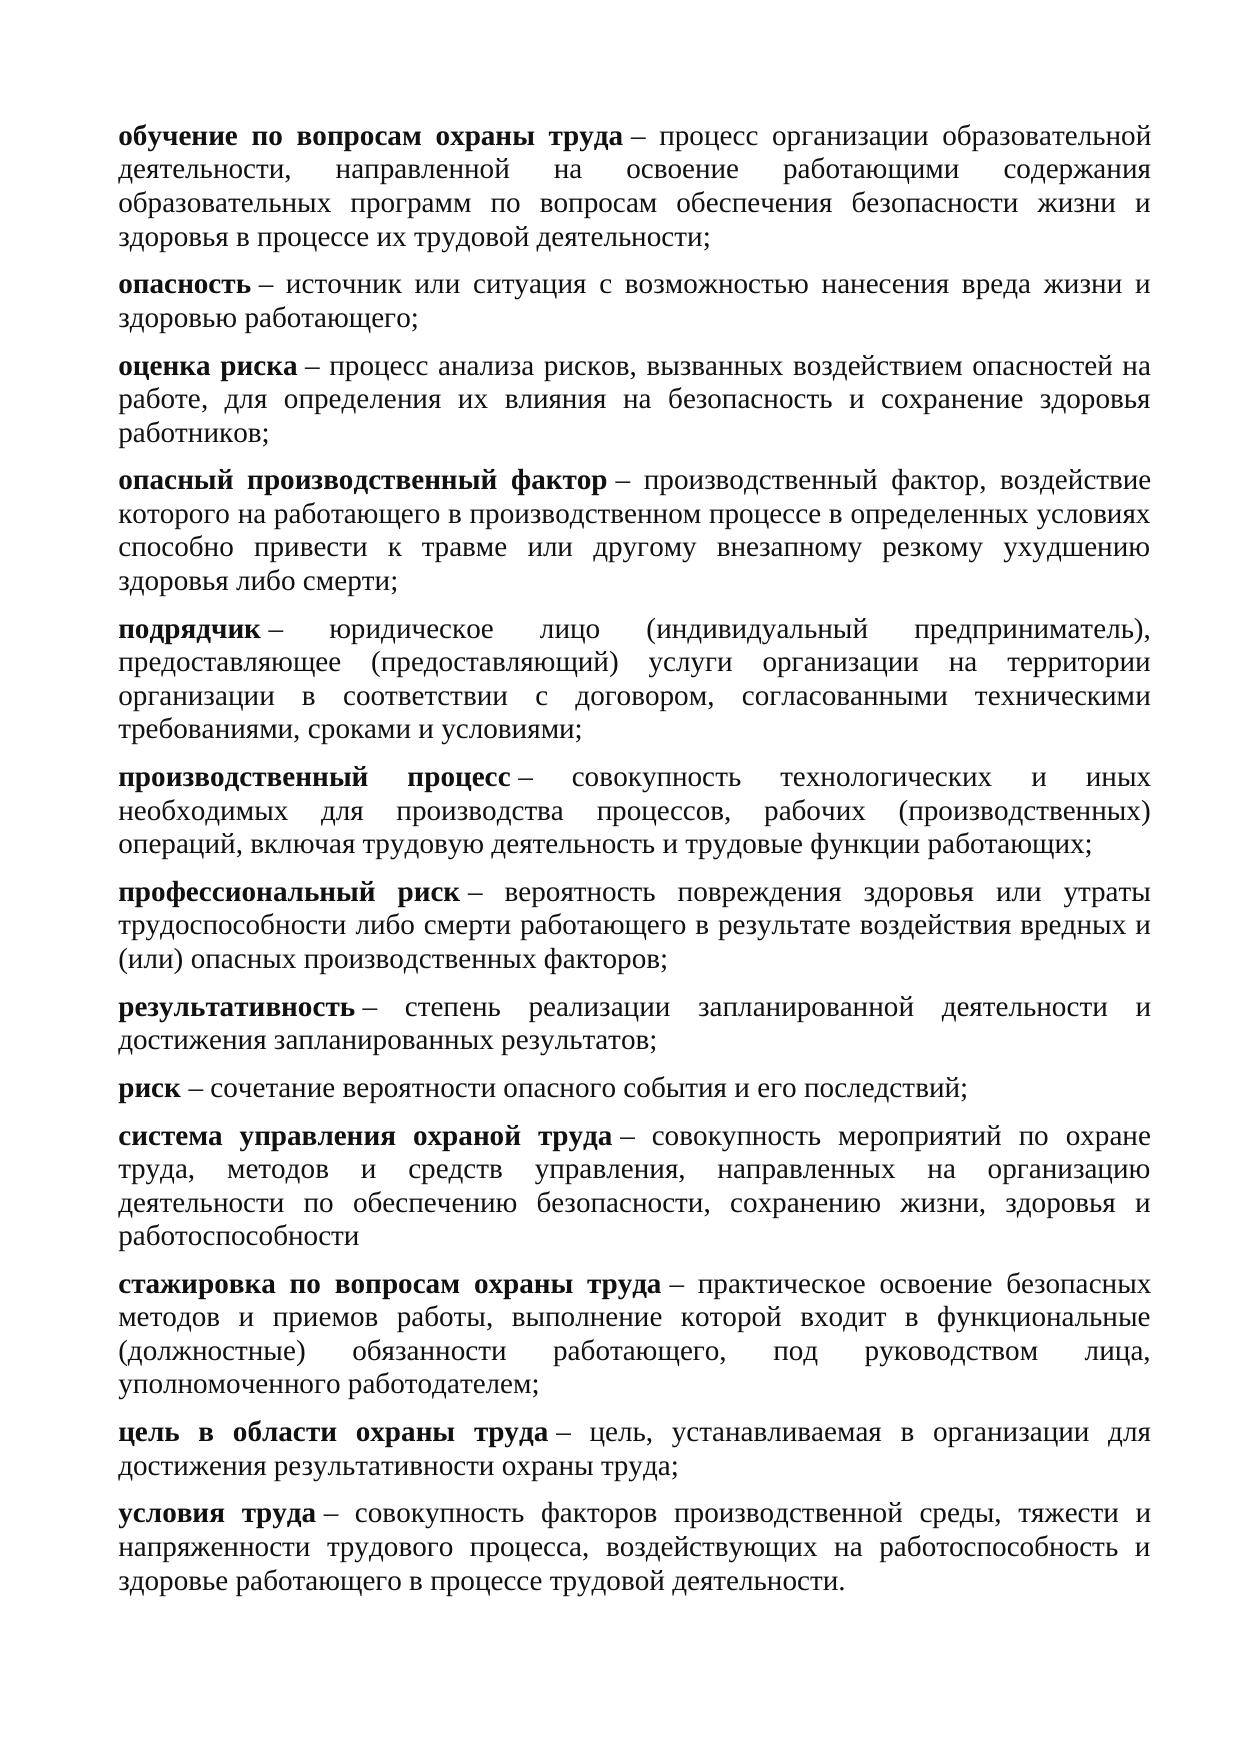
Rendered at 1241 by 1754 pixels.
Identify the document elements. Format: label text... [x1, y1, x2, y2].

text цель в области охраны труда – цель, устанавливаемая в организации для достижения результативности охраны труда; [118, 1414, 1152, 1481]
text производственный процесс – совокупность технологических и иных необходимых для производства процессов, рабочих (производственных) операций, включая трудовую деятельность и трудовые функции работающих; [118, 759, 1152, 860]
text обучение по вопросам охраны труда – процесс организации образовательной деятельности, направленной на освоение работающими содержания образовательных программ по вопросам обеспечения безопасности жизни и здоровья в процессе их трудовой деятельности; [118, 118, 1152, 252]
text результативность – степень реализации запланированной деятельности и достижения запланированных результатов; [118, 989, 1152, 1056]
text система управления охраной труда – совокупность мероприятий по охране труда, методов и средств управления, направленных на организацию деятельности по обеспечению безопасности, сохранению жизни, здоровья и работоспособности [118, 1118, 1152, 1252]
text стажировка по вопросам охраны труда – практическое освоение безопасных методов и приемов работы, выполнение которой входит в функциональные (должностные) обязанности работающего, под руководством лица, уполномоченного работодателем; [118, 1266, 1152, 1400]
text условия труда – совокупность факторов производственной среды, тяжести и напряженности трудового процесса, воздействующих на работоспособность и здоровье работающего в процессе трудовой деятельности. [118, 1496, 1152, 1596]
text опасность – источник или ситуация с возможностью нанесения вреда жизни и здоровью работающего; [118, 266, 1152, 333]
text профессиональный риск – вероятность повреждения здоровья или утраты трудоспособности либо смерти работающего в результате воздействия вредных и (или) опасных производственных факторов; [118, 874, 1152, 974]
text оценка риска – процесс анализа рисков, вызванных воздействием опасностей на работе, для определения их влияния на безопасность и сохранение здоровья работников; [118, 348, 1152, 448]
text подрядчик – юридическое лицо (индивидуальный предприниматель), предоставляющее (предоставляющий) услуги организации на территории организации в соответствии с договором, согласованными техническими требованиями, сроками и условиями; [118, 611, 1152, 745]
text риск – сочетание вероятности опасного события и его последствий; [118, 1070, 1152, 1103]
text опасный производственный фактор – производственный фактор, воздействие которого на работающего в производственном процессе в определенных условиях способно привести к травме или другому внезапному резкому ухудшению здоровья либо смерти; [118, 462, 1152, 597]
